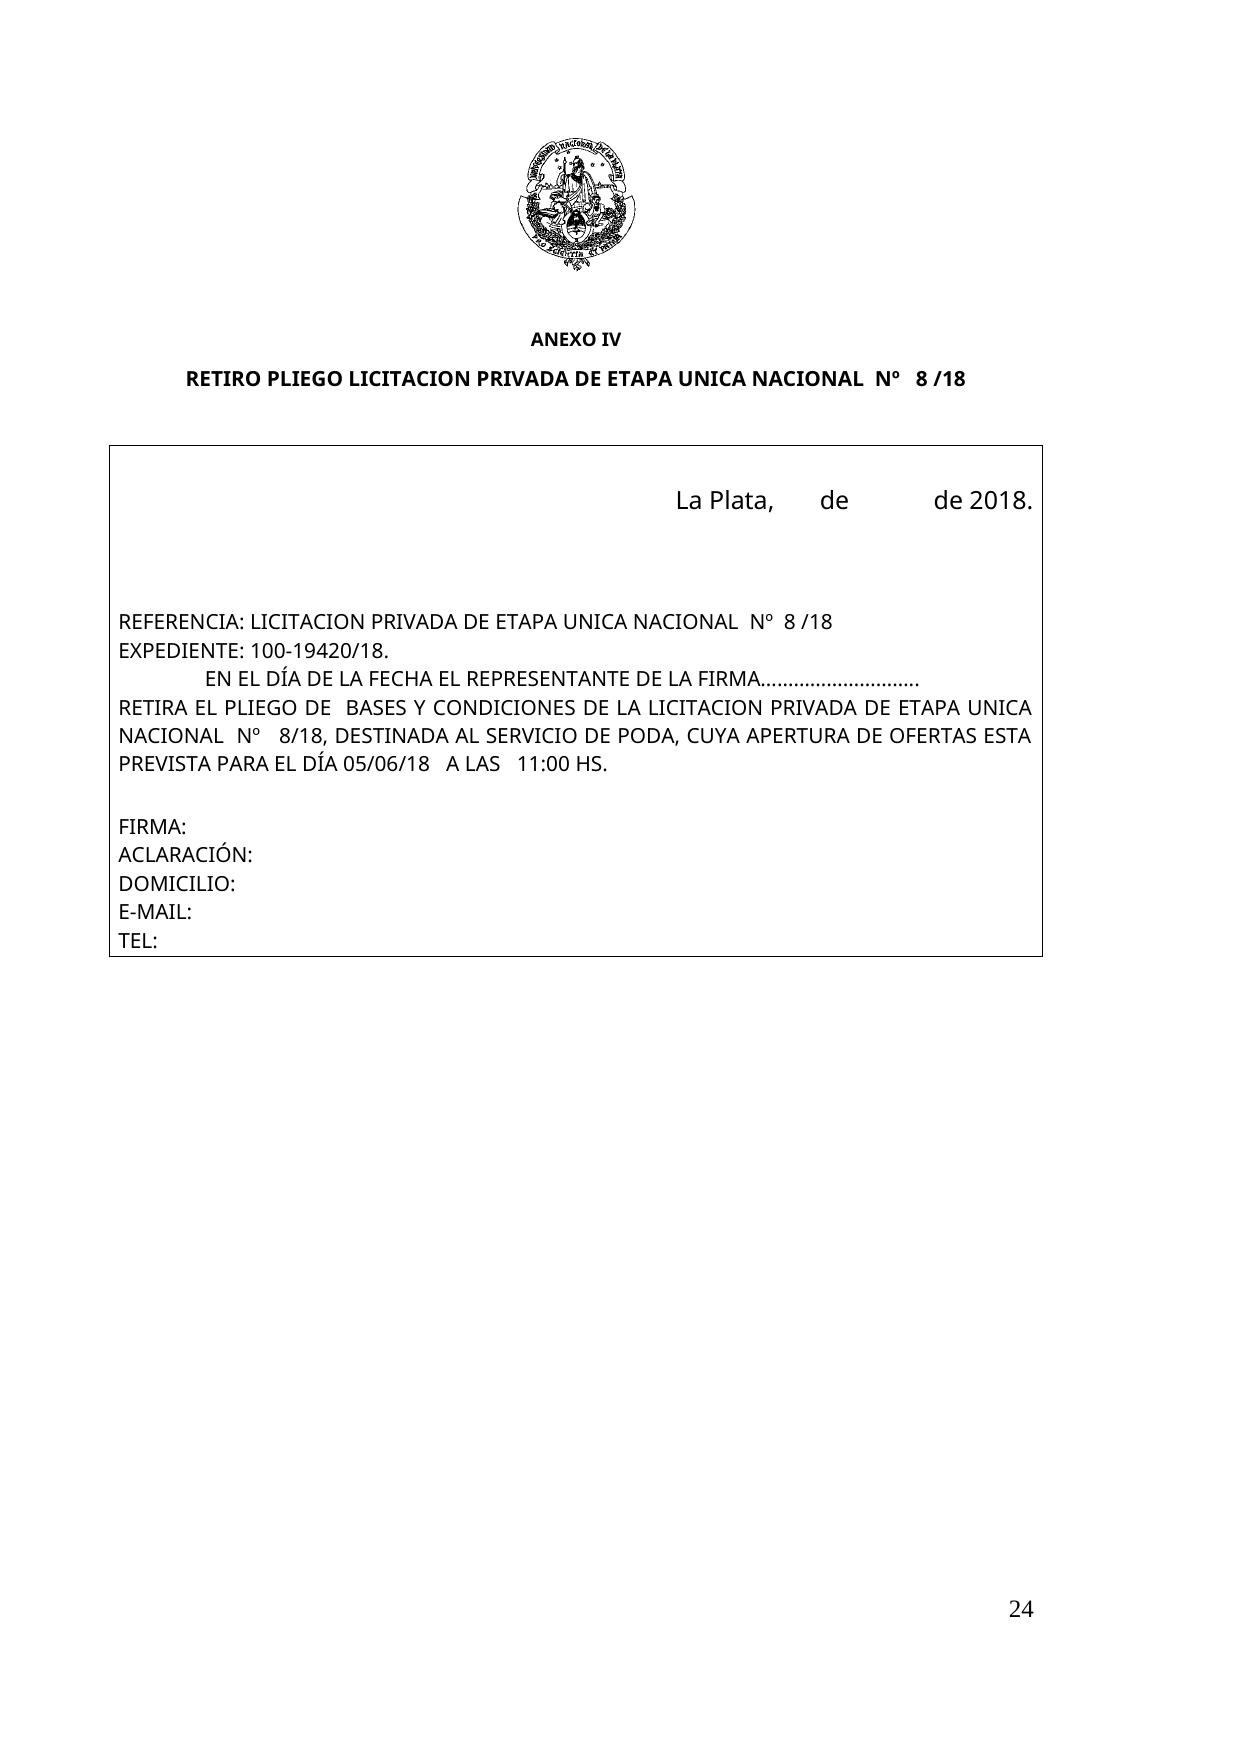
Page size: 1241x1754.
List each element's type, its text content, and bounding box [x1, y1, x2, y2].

text RETIRO PLIEGO LICITACION PRIVADA DE ETAPA UNICA NACIONAL Nº 8 /18 [118, 364, 1033, 393]
picture [500, 132, 651, 274]
text RETIRA EL Pliego de Bases y Condiciones DE la licitacion privada de etapa unica nacional Nº 8/18, DESTINADA Al servicio de poda, cuya apertura de ofertas esta prevista para el día 05/06/18 a las 11:00 hs. [118, 693, 1033, 778]
text En el día de la FECHA EL REPRESENTANTE DE LA FIRMA……………………….. [118, 664, 1033, 693]
text La Plata, de de 2018. [118, 482, 1033, 516]
text ANEXO IV [118, 326, 1033, 352]
text FIRMA: [118, 812, 1033, 841]
text REFERENCIA: licitacion privada de etapa unica nacional Nº 8 /18 [118, 607, 1033, 636]
text TEL: [110, 923, 1042, 956]
text ACLARACIÓN: [118, 841, 1033, 869]
text DOMICILIO: [118, 869, 1033, 897]
text EXPEDIENTE: 100-19420/18. [118, 636, 1033, 664]
text E-MAIL: [118, 897, 1033, 923]
